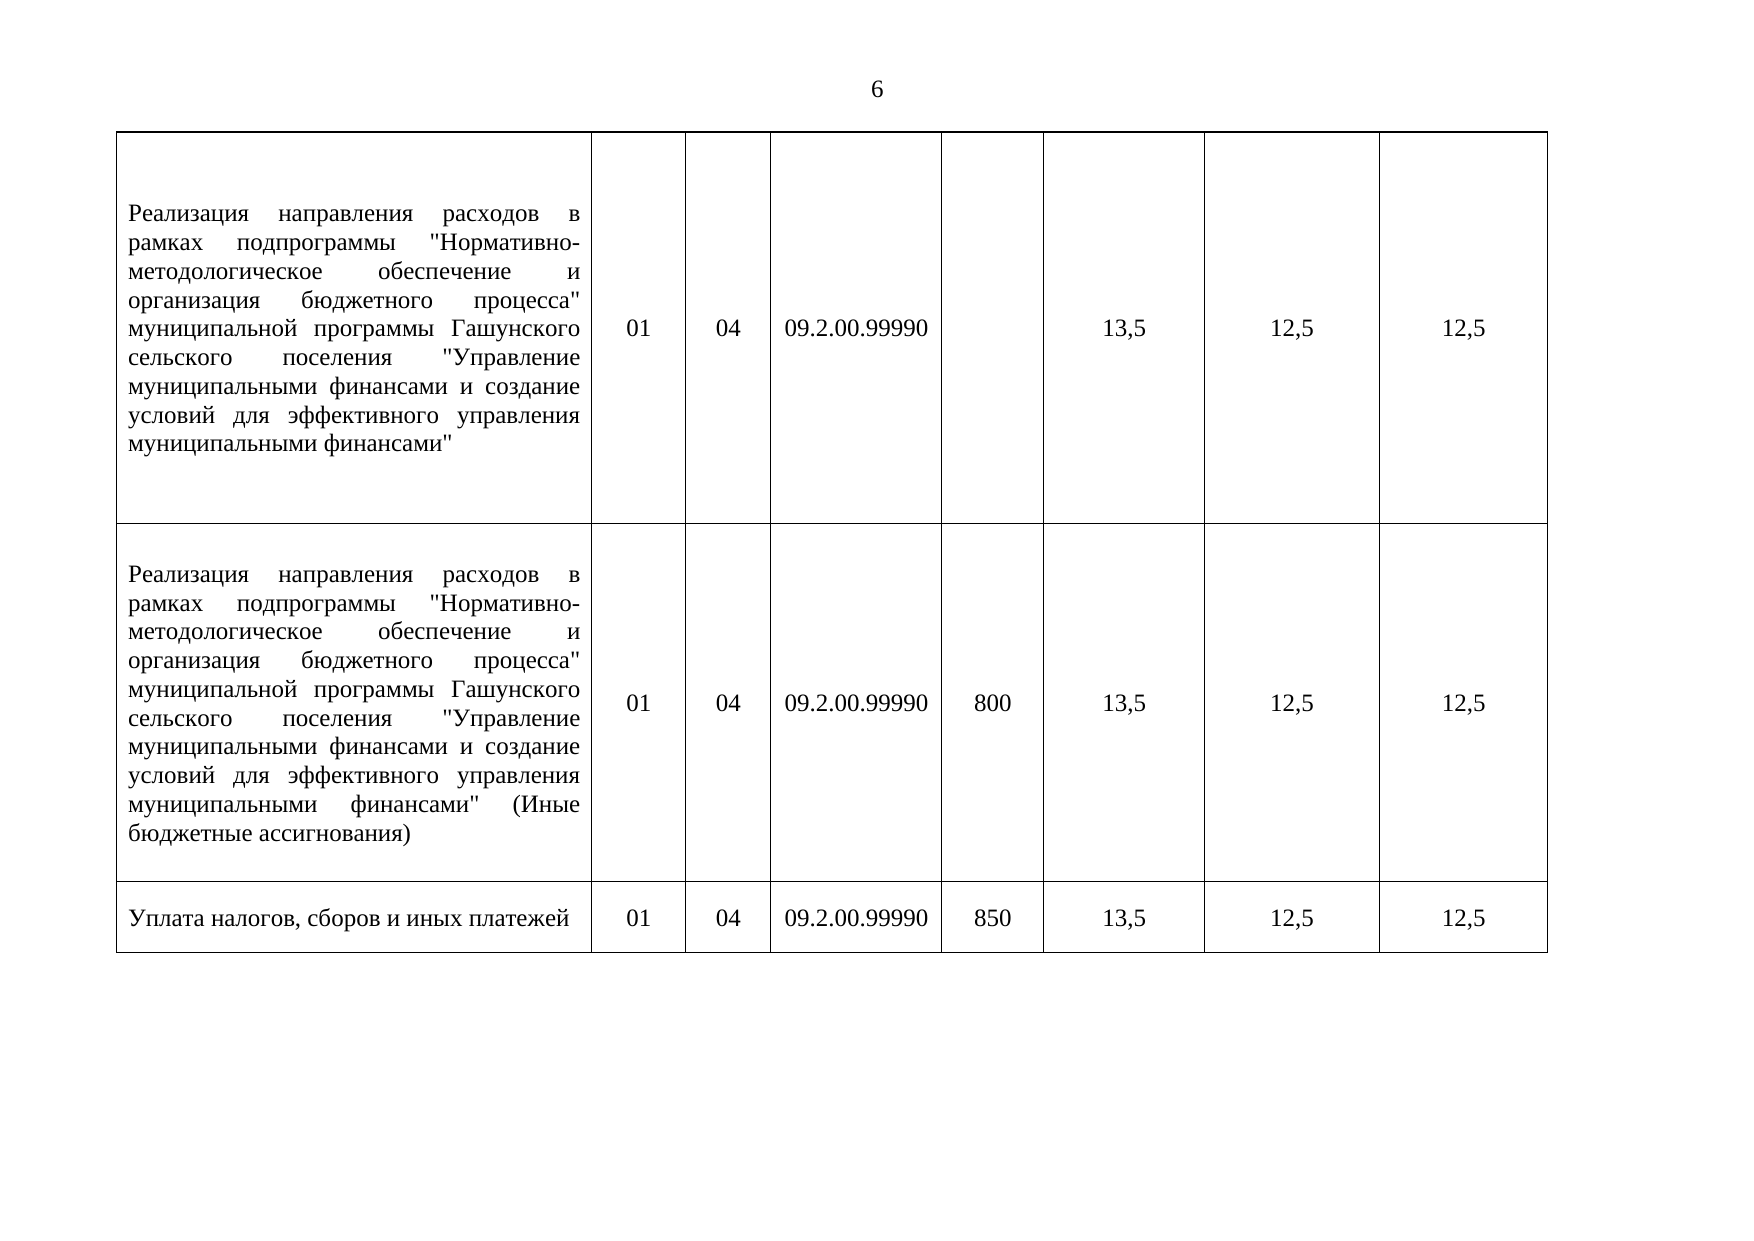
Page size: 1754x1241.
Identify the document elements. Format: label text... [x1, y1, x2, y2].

table_cell Реализация направления расходов в рамках подпрограммы "Нормативно-методологическое обеспечение и организация бюджетного процесса" муниципальной программы Гашунского сельского поселения "Управление муниципальными финансами и создание условий для эффективного управления муниципальными финансами" [117, 133, 591, 523]
table_cell 12,5 [1205, 133, 1379, 523]
table_cell 09.2.00.99990 [771, 524, 941, 881]
table_cell 12,5 [1380, 882, 1547, 952]
table_cell 12,5 [1205, 882, 1379, 952]
table_cell Реализация направления расходов в рамках подпрограммы "Нормативно-методологическое обеспечение и организация бюджетного процесса" муниципальной программы Гашунского сельского поселения "Управление муниципальными финансами и создание условий для эффективного управления муниципальными финансами" (Иные бюджетные ассигнования) [117, 524, 591, 881]
table_cell 13,5 [1044, 882, 1204, 952]
table_cell 12,5 [1380, 524, 1547, 881]
table_cell 12,5 [1205, 524, 1379, 881]
table_cell Уплата налогов, сборов и иных платежей [117, 882, 591, 952]
table_cell 01 [592, 133, 685, 523]
table_cell 04 [686, 524, 770, 881]
table_cell [942, 133, 1043, 523]
table_cell 13,5 [1044, 524, 1204, 881]
table_cell 12,5 [1380, 133, 1547, 523]
table_cell 09.2.00.99990 [771, 882, 941, 952]
table_cell 01 [592, 882, 685, 952]
table_cell 09.2.00.99990 [771, 133, 941, 523]
table_cell 800 [942, 524, 1043, 881]
table_cell 04 [686, 882, 770, 952]
table_cell 01 [592, 524, 685, 881]
table_cell 04 [686, 133, 770, 523]
table_cell 850 [942, 882, 1043, 952]
table_cell 13,5 [1044, 133, 1204, 523]
